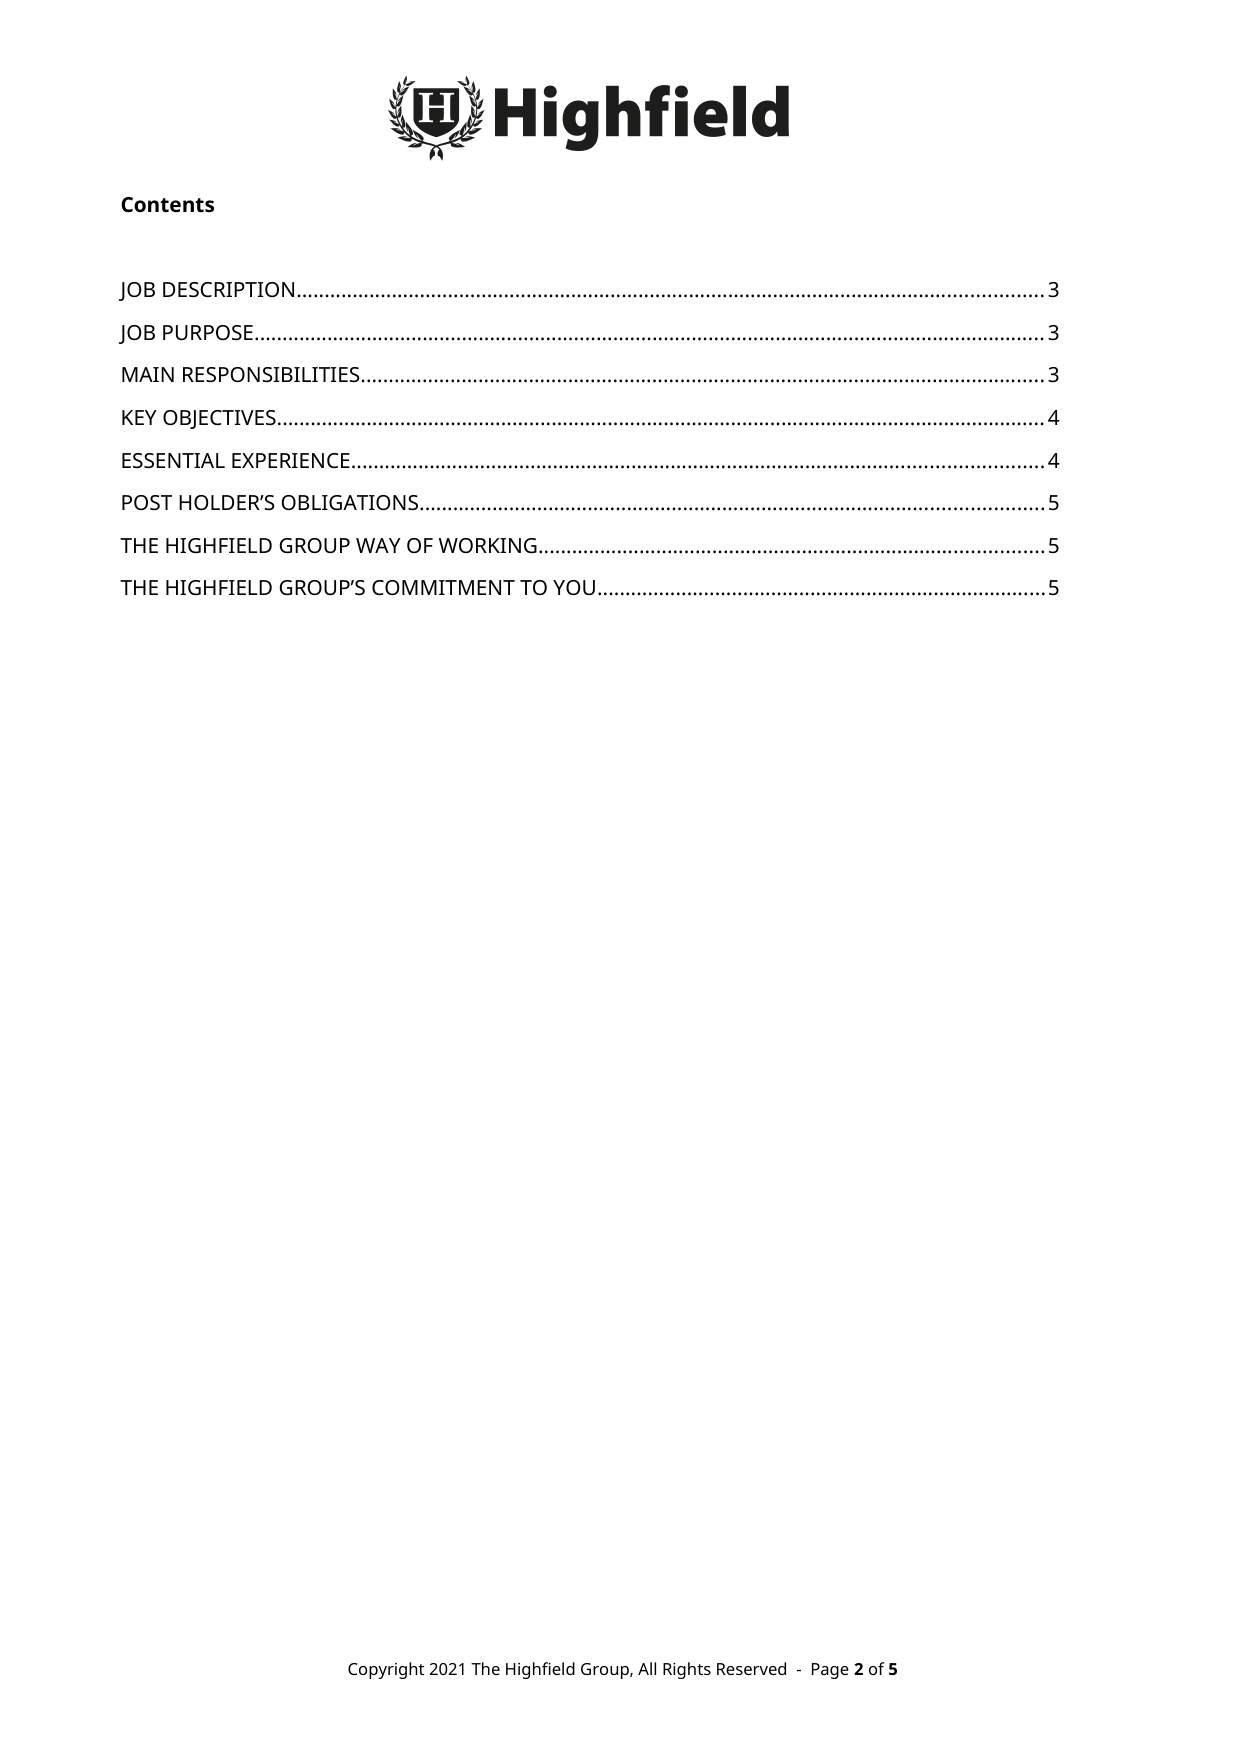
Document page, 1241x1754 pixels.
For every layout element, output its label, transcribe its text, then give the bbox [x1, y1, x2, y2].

text MAIN RESPONSIBILITIES 3 [120, 361, 1124, 389]
text THE HIGHFIELD GROUP WAY OF WORKING 5 [120, 531, 1124, 559]
picture [377, 73, 794, 162]
text POST HOLDER’S OBLIGATIONS 5 [120, 488, 1124, 517]
text ESSENTIAL EXPERIENCE 4 [120, 446, 1124, 474]
text Contents [120, 190, 1124, 218]
text JOB PURPOSE 3 [120, 318, 1124, 346]
text JOB DESCRIPTION 3 [120, 275, 1124, 304]
text KEY OBJECTIVES 4 [120, 403, 1124, 432]
text THE HIGHFIELD GROUP’S COMMITMENT TO YOU 5 [120, 573, 1124, 602]
